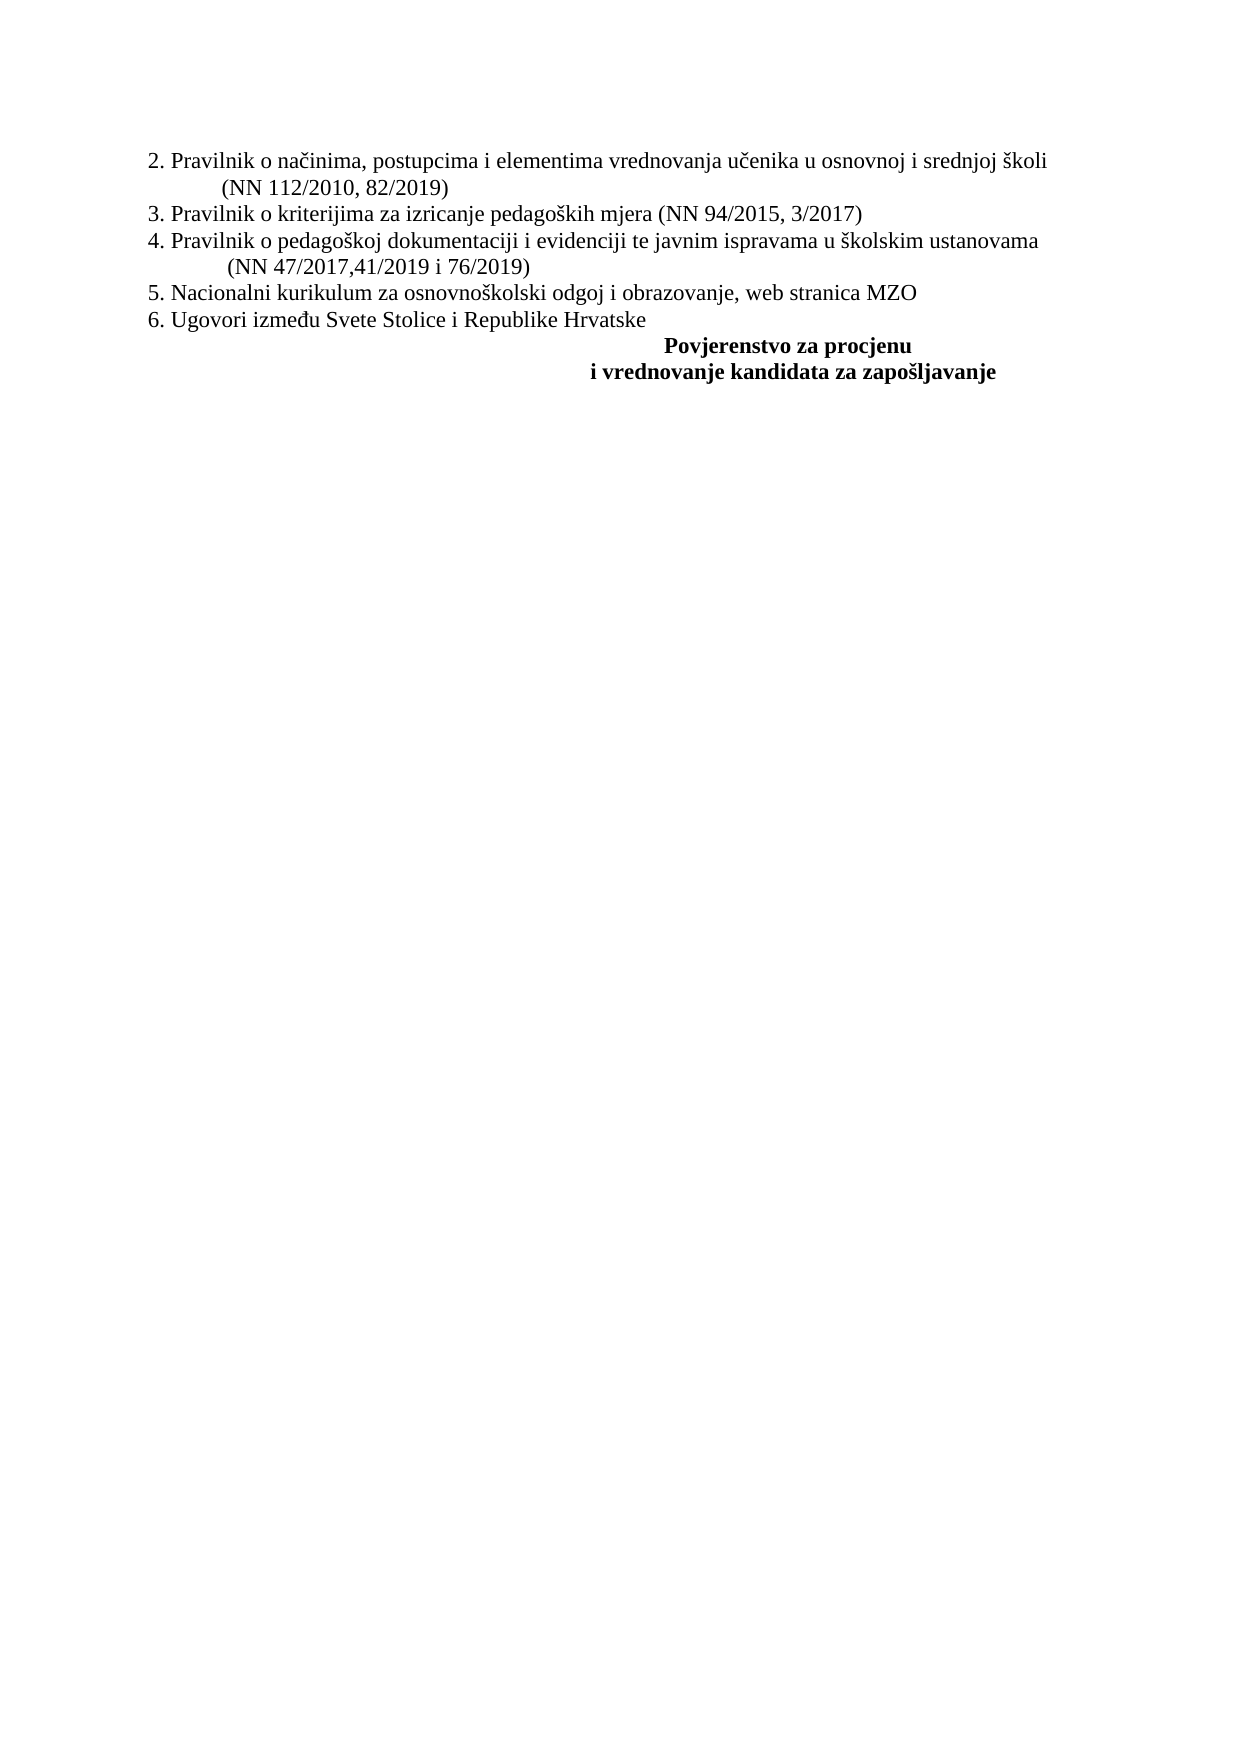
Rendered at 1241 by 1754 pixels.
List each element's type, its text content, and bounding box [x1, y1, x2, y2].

text 3. Pravilnik o kriterijima za izricanje pedagoških mjera (NN 94/2015, 3/2017) [148, 200, 1093, 227]
text Povjerenstvo za procjenu [148, 332, 1093, 358]
text 5. Nacionalni kurikulum za osnovnoškolski odgoj i obrazovanje, web stranica MZO [148, 279, 1093, 306]
text i vrednovanje kandidata za zapošljavanje [590, 358, 1093, 385]
text (NN 47/2017,41/2019 i 76/2019) [148, 253, 1093, 279]
text 4. Pravilnik o pedagoškoj dokumentaciji i evidenciji te javnim ispravama u školskim ustanovama [148, 227, 1093, 253]
text 2. Pravilnik o načinima, postupcima i elementima vrednovanja učenika u osnovnoj i srednjoj školi (NN 112/2010, 82/2019) [148, 148, 1093, 200]
text 6. Ugovori između Svete Stolice i Republike Hrvatske [148, 306, 1093, 332]
